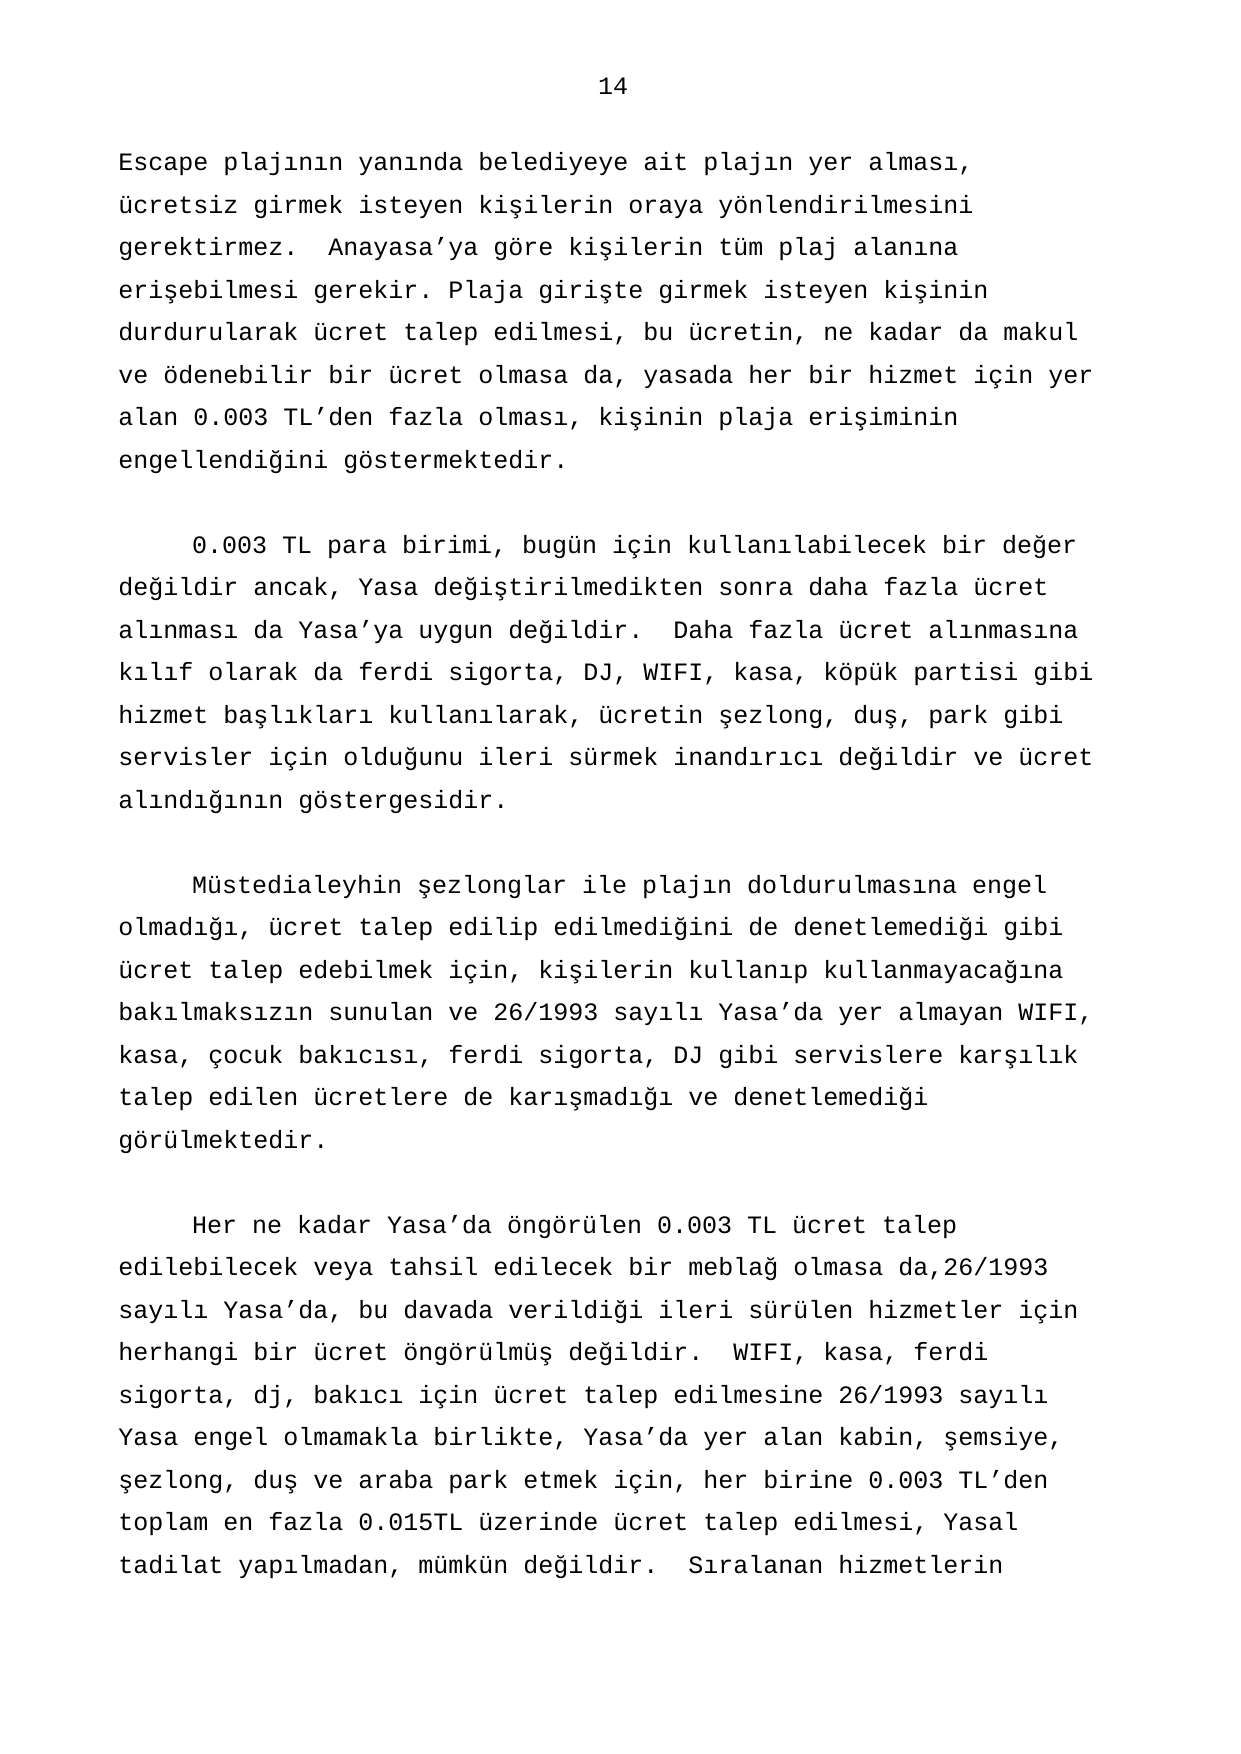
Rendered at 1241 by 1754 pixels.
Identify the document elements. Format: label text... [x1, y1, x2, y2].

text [118, 150, 1107, 476]
text 0.003 TL para birimi, bugün için kullanılabilecek bir değer değildir ancak, Yasa değiştirilmedikten sonra daha fazla ücret alınması da Yasa’ya uygun değildir. Daha fazla ücret alınmasına kılıf olarak da ferdi sigorta, DJ, WIFI, kasa, köpük partisi gibi hizmet başlıkları kullanılarak, ücretin şezlong, duş, park gibi servisler için olduğunu ileri sürmek inandırıcı değildir ve ücret alındığının göstergesidir. [118, 532, 1107, 816]
text Müstedialeyhin şezlonglar ile plajın doldurulmasına engel olmadığı, ücret talep edilip edilmediğini de denetlemediği gibi ücret talep edebilmek için, kişilerin kullanıp kullanmayacağına bakılmaksızın sunulan ve 26/1993 sayılı Yasa’da yer almayan WIFI, kasa, çocuk bakıcısı, ferdi sigorta, DJ gibi servislere karşılık talep edilen ücretlere de karışmadığı ve denetlemediği görülmektedir. [118, 872, 1107, 1156]
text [118, 1212, 1107, 1581]
